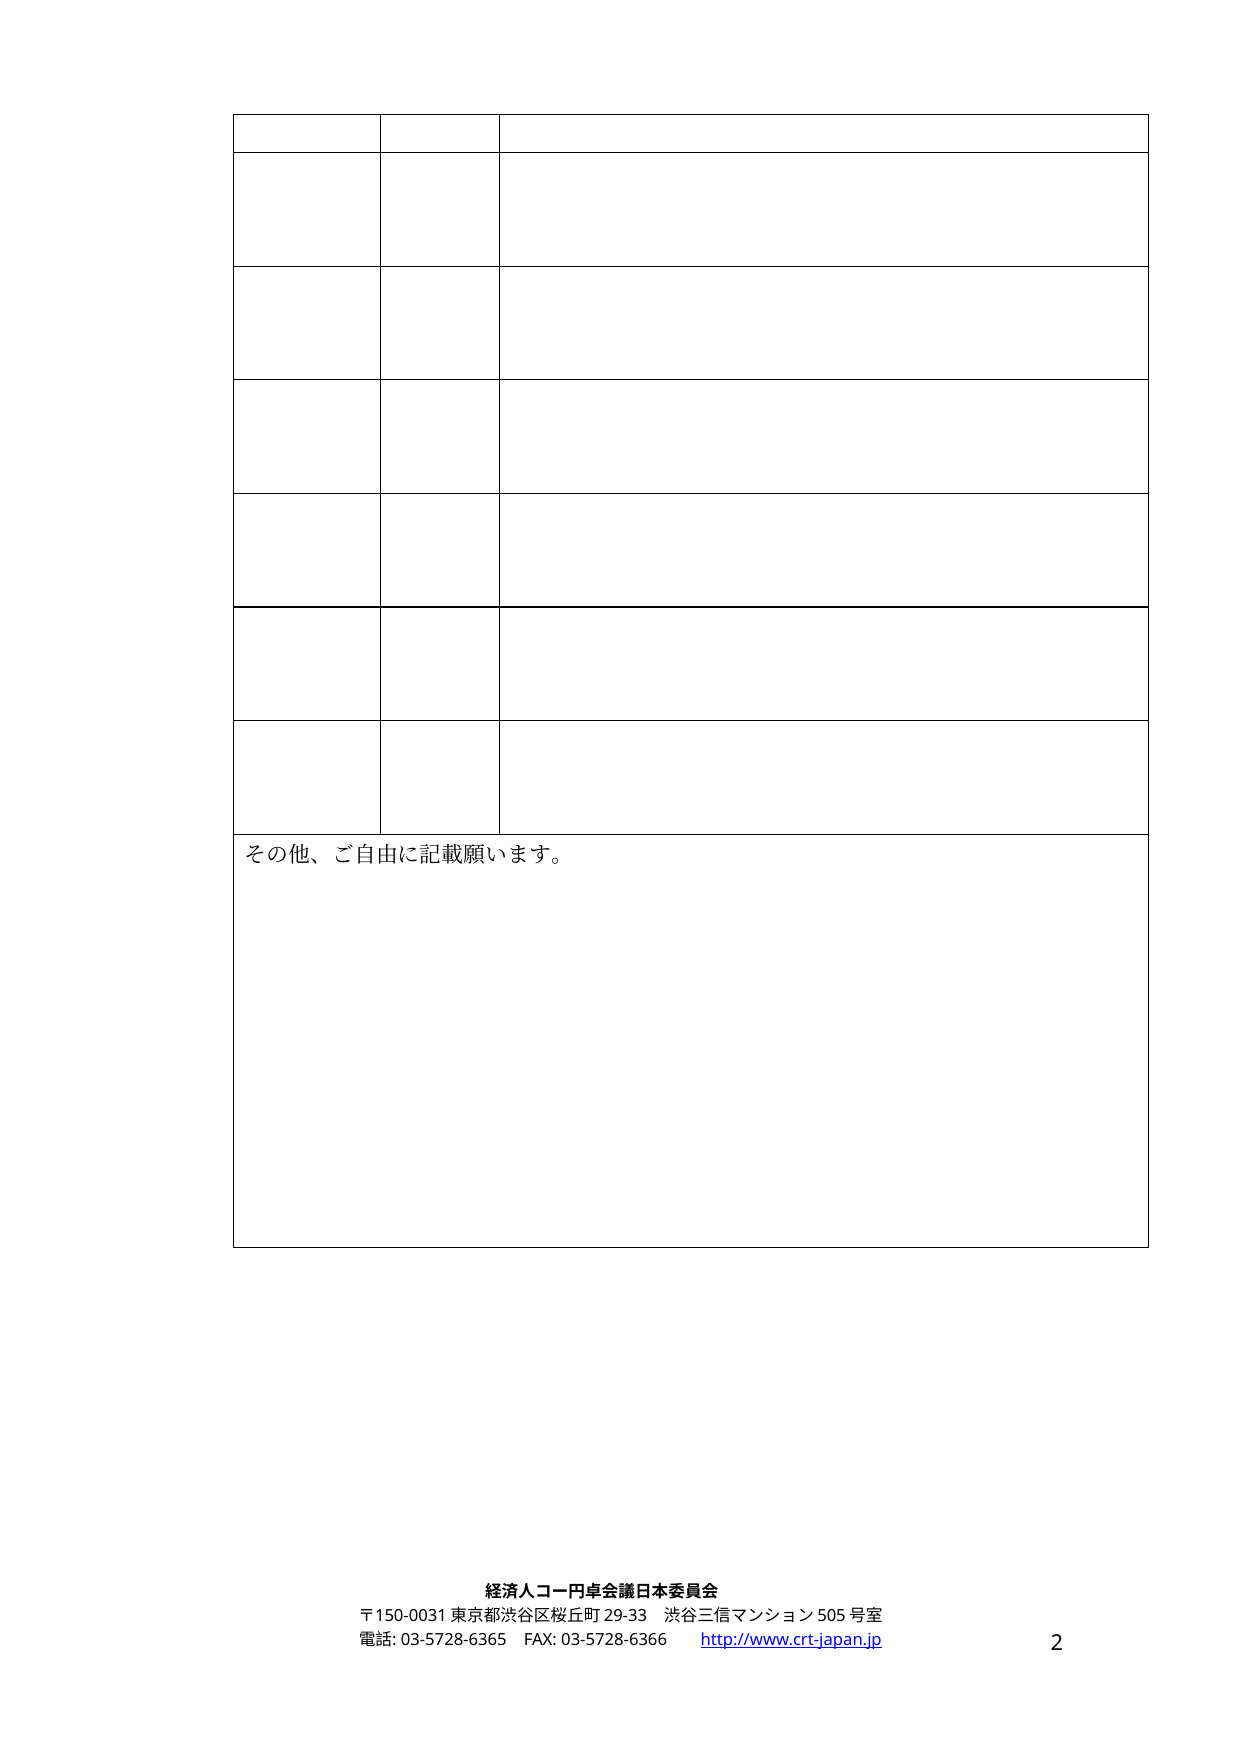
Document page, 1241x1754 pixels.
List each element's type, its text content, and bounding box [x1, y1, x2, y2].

table_cell [500, 267, 1148, 379]
table_cell [381, 721, 499, 833]
table_cell [381, 380, 499, 493]
table_cell [381, 153, 499, 266]
table_cell [234, 115, 380, 152]
table_cell [500, 608, 1148, 720]
table_cell [234, 380, 380, 493]
table_cell [234, 494, 380, 606]
table_cell [381, 608, 499, 720]
table_cell その他、ご自由に記載願います。 [234, 835, 1148, 1247]
table_cell [381, 494, 499, 606]
table_cell [234, 721, 380, 833]
table_cell [381, 267, 499, 379]
table_cell [234, 267, 380, 379]
table_cell [381, 115, 499, 152]
table_cell [500, 153, 1148, 266]
table_cell [234, 608, 380, 720]
table_cell [500, 380, 1148, 493]
table_cell [500, 115, 1148, 152]
table_cell [234, 153, 380, 266]
table_cell [500, 494, 1148, 606]
table_cell [500, 721, 1148, 833]
